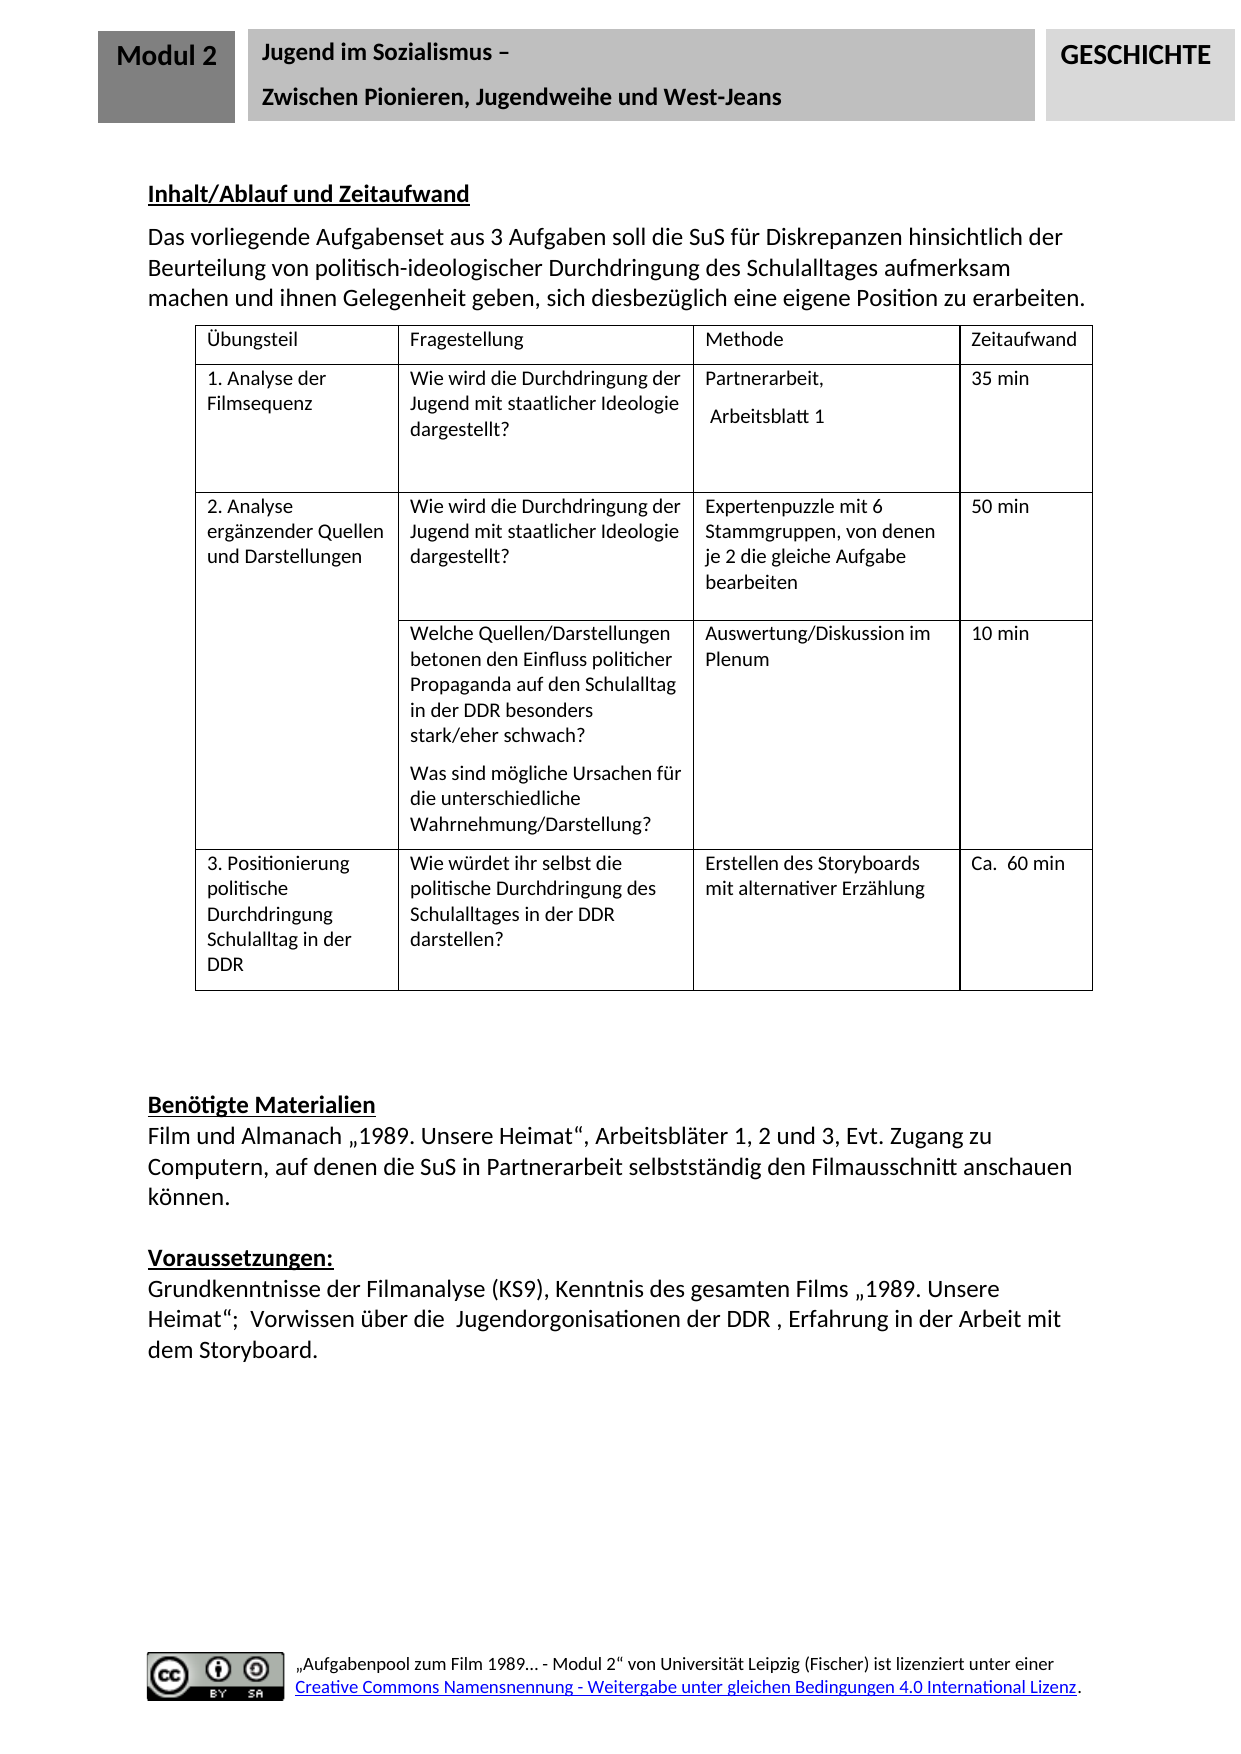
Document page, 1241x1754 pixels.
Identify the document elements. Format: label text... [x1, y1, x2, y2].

table_cell Wie würdet ihr selbst die politische Durchdringung des Schulalltages in der DDR darstellen? [399, 850, 693, 989]
table_cell Partnerarbeit, Arbeitsblatt 1 [694, 365, 959, 492]
table_cell 2. Analyse ergänzender Quellen und Darstellungen [196, 493, 398, 849]
text Inhalt/Ablauf und Zeitaufwand [148, 178, 1093, 209]
table_cell Ca. 60 min [961, 850, 1092, 989]
table_cell Expertenpuzzle mit 6 Stammgruppen, von denen je 2 die gleiche Aufgabe bearbeiten [694, 493, 959, 619]
table_cell 3. Positionierung politische Durchdringung Schulalltag in der DDR [196, 850, 398, 989]
table_cell Auswertung/Diskussion im Plenum [694, 621, 959, 849]
table_cell 10 min [961, 621, 1092, 849]
table_cell 35 min [961, 365, 1092, 492]
table_cell 50 min [961, 493, 1092, 619]
table_cell 1. Analyse der Filmsequenz [196, 365, 398, 492]
table_header Methode [694, 326, 959, 364]
table_cell Welche Quellen/Darstellungen betonen den Einfluss politicher Propaganda auf den Schulalltag in der DDR besonders stark/eher schwach? Was sind mögliche Ursachen für die unterschiedliche Wahrnehmung/Darstellung? [399, 621, 693, 849]
text Das vorliegende Aufgabenset aus 3 Aufgaben soll die SuS für Diskrepanzen hinsichtlich der Beurteilung von politisch-ideologischer Durchdringung des Schulalltages aufmerksam machen und ihnen Gelegenheit geben, sich diesbezüglich eine eigene Position zu erarbeiten. [148, 221, 1093, 313]
picture [146, 1652, 285, 1701]
table_header Zeitaufwand [961, 326, 1092, 364]
table_cell Erstellen des Storyboards mit alternativer Erzählung [694, 850, 959, 989]
text Benötigte Materialien [148, 1090, 1093, 1120]
table_cell Wie wird die Durchdringung der Jugend mit staatlicher Ideologie dargestellt? [399, 493, 693, 619]
table_header Fragestellung [399, 326, 693, 364]
table_header Übungsteil [196, 326, 398, 364]
table_cell Wie wird die Durchdringung der Jugend mit staatlicher Ideologie dargestellt? [399, 365, 693, 492]
text Film und Almanach „1989. Unsere Heimat“, Arbeitsbläter 1, 2 und 3, Evt. Zugang zu Computern, auf denen die SuS in Partnerarbeit selbstständig den Filmausschnitt anschauen können. [148, 1120, 1093, 1212]
text Voraussetzungen: [148, 1242, 1093, 1273]
text Grundkenntnisse der Filmanalyse (KS9), Kenntnis des gesamten Films „1989. Unsere Heimat“; Vorwissen über die Jugendorgonisationen der DDR , Erfahrung in der Arbeit mit dem Storyboard. [148, 1273, 1093, 1364]
